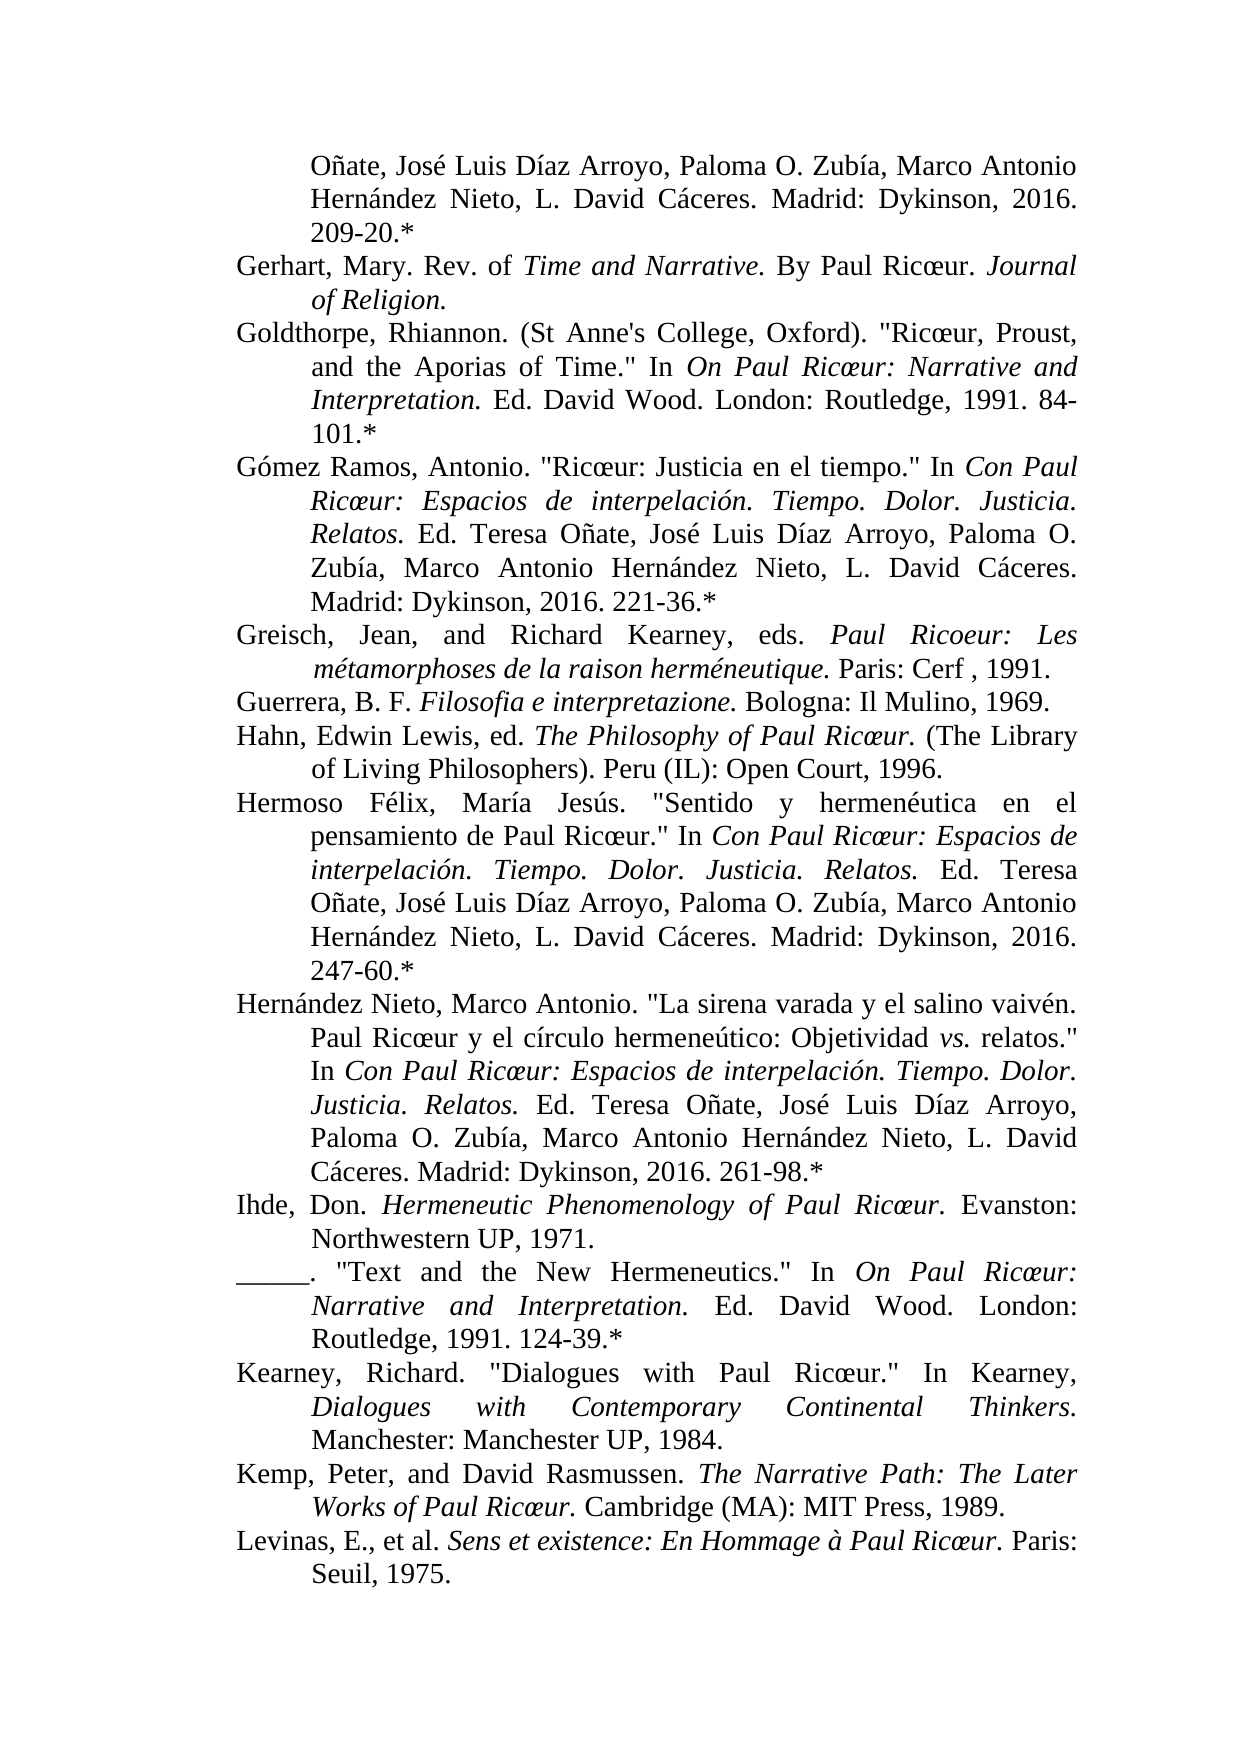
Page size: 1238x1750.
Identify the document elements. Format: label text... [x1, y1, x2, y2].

text Kearney, Richard. "Dialogues with Paul Ricœur." In Kearney, Dialogues with Contemporary Continental Thinkers. Manchester: Manchester UP, 1984. [236, 1355, 1078, 1456]
text Gómez Ramos, Antonio. "Ricœur: Justicia en el tiempo." In Con Paul Ricœur: Espacios de interpelación. Tiempo. Dolor. Justicia. Relatos. Ed. Teresa Oñate, José Luis Díaz Arroyo, Paloma O. Zubía, Marco Antonio Hernández Nieto, L. David Cáceres. Madrid: Dykinson, 2016. 221-36.* [236, 449, 1078, 617]
text Ihde, Don. Hermeneutic Phenomenology of Paul Ricœur. Evanston: Northwestern UP, 1971. [236, 1187, 1078, 1254]
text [236, 148, 1078, 248]
text Goldthorpe, Rhiannon. (St Anne's College, Oxford). "Ricœur, Proust, and the Aporias of Time." In On Paul Ricœur: Narrative and Interpretation. Ed. David Wood. London: Routledge, 1991. 84-101.* [236, 315, 1078, 449]
text Guerrera, B. F. Filosofia e interpretazione. Bologna: Il Mulino, 1969. [236, 684, 1078, 718]
text Hermoso Félix, María Jesús. "Sentido y hermenéutica en el pensamiento de Paul Ricœur." In Con Paul Ricœur: Espacios de interpelación. Tiempo. Dolor. Justicia. Relatos. Ed. Teresa Oñate, José Luis Díaz Arroyo, Paloma O. Zubía, Marco Antonio Hernández Nieto, L. David Cáceres. Madrid: Dykinson, 2016. 247-60.* [236, 785, 1078, 986]
text Greisch, Jean, and Richard Kearney, eds. Paul Ricoeur: Les métamorphoses de la raison herméneutique. Paris: Cerf , 1991. [236, 617, 1078, 684]
text Gerhart, Mary. Rev. of Time and Narrative. By Paul Ricœur. Journal of Religion. [236, 248, 1077, 315]
text Levinas, E., et al. Sens et existence: En Hommage à Paul Ricœur. Paris: Seuil, 1975. [236, 1523, 1078, 1590]
text Hahn, Edwin Lewis, ed. The Philosophy of Paul Ricœur. (The Library of Living Philosophers). Peru (IL): Open Court, 1996. [236, 718, 1078, 785]
text Kemp, Peter, and David Rasmussen. The Narrative Path: The Later Works of Paul Ricœur. Cambridge (MA): MIT Press, 1989. [236, 1456, 1078, 1523]
text Hernández Nieto, Marco Antonio. "La sirena varada y el salino vaivén. Paul Ricœur y el círculo hermeneútico: Objetividad vs. relatos." In Con Paul Ricœur: Espacios de interpelación. Tiempo. Dolor. Justicia. Relatos. Ed. Teresa Oñate, José Luis Díaz Arroyo, Paloma O. Zubía, Marco Antonio Hernández Nieto, L. David Cáceres. Madrid: Dykinson, 2016. 261-98.* [236, 986, 1078, 1187]
text _____. "Text and the New Hermeneutics." In On Paul Ricœur: Narrative and Interpretation. Ed. David Wood. London: Routledge, 1991. 124-39.* [236, 1254, 1078, 1355]
